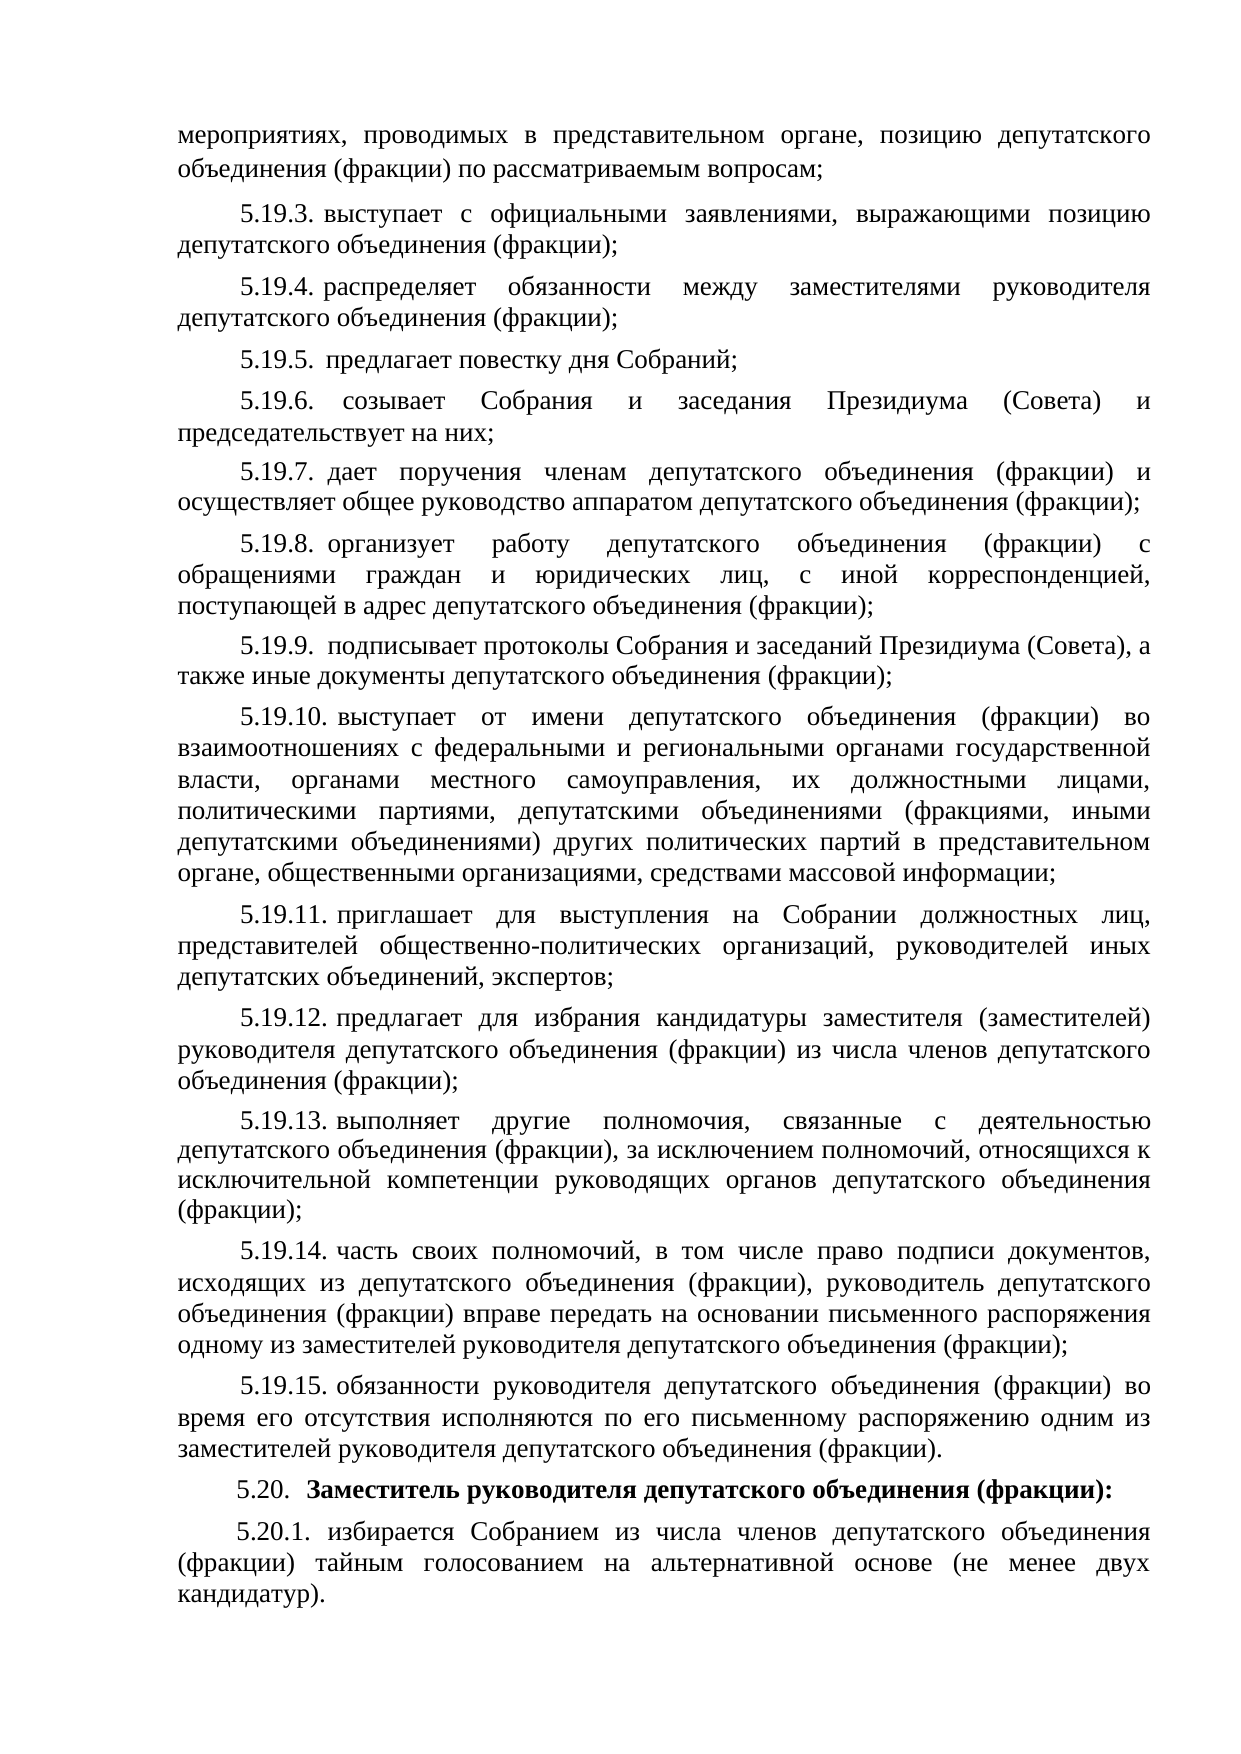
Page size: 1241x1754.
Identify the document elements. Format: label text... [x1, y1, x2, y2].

list приглашает для выступления на Собрании должностных лиц, представителей общественно-политических организаций, руководителей иных депутатских объединений, экспертов; [177, 898, 1152, 991]
list выступает от имени депутатского объединения (фракции) во взаимоотношениях с федеральными и региональными органами государственной власти, органами местного самоуправления, их должностными лицами, политическими партиями, депутатскими объединениями (фракциями, иными депутатскими объединениями) других политических партий в представительном органе, общественными организациями, средствами массовой информации; [177, 700, 1152, 887]
list часть своих полномочий, в том числе право подписи документов, исходящих из депутатского объединения (фракции), руководитель депутатского объединения (фракции) вправе передать на основании письменного распоряжения одному из заместителей руководителя депутатского объединения (фракции); [177, 1234, 1152, 1359]
list предлагает повестку дня Собраний; [177, 343, 1152, 374]
list организует работу депутатского объединения (фракции) с обращениями граждан и юридических лиц, с иной корреспонденцией, поступающей в адрес депутатского объединения (фракции); [177, 527, 1152, 620]
list предлагает для избрания кандидатуры заместителя (заместителей) руководителя депутатского объединения (фракции) из числа членов депутатского объединения (фракции); [177, 1002, 1152, 1095]
list выступает с официальными заявлениями, выражающими позицию депутатского объединения (фракции); [177, 197, 1152, 260]
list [177, 118, 1152, 184]
list распределяет обязанности между заместителями руководителя депутатского объединения (фракции); [177, 270, 1152, 332]
list выполняет другие полномочия, связанные с деятельностью депутатского объединения (фракции), за исключением полномочий, относящихся к исключительной компетенции руководящих органов депутатского объединения (фракции); [177, 1105, 1152, 1224]
list подписывает протоколы Собрания и заседаний Президиума (Совета), а также иные документы депутатского объединения (фракции); [177, 631, 1152, 690]
list созывает Собрания и заседания Президиума (Совета) и председательствует на них; [177, 384, 1152, 447]
list Заместитель руководителя депутатского объединения (фракции): [236, 1473, 1152, 1504]
list обязанности руководителя депутатского объединения (фракции) во время его отсутствия исполняются по его письменному распоряжению одним из заместителей руководителя депутатского объединения (фракции). [177, 1369, 1152, 1463]
list дает поручения членам депутатского объединения (фракции) и осуществляет общее руководство аппаратом депутатского объединения (фракции); [177, 457, 1152, 516]
list избирается Собранием из числа членов депутатского объединения (фракции) тайным голосованием на альтернативной основе (не менее двух кандидатур). [177, 1515, 1152, 1608]
